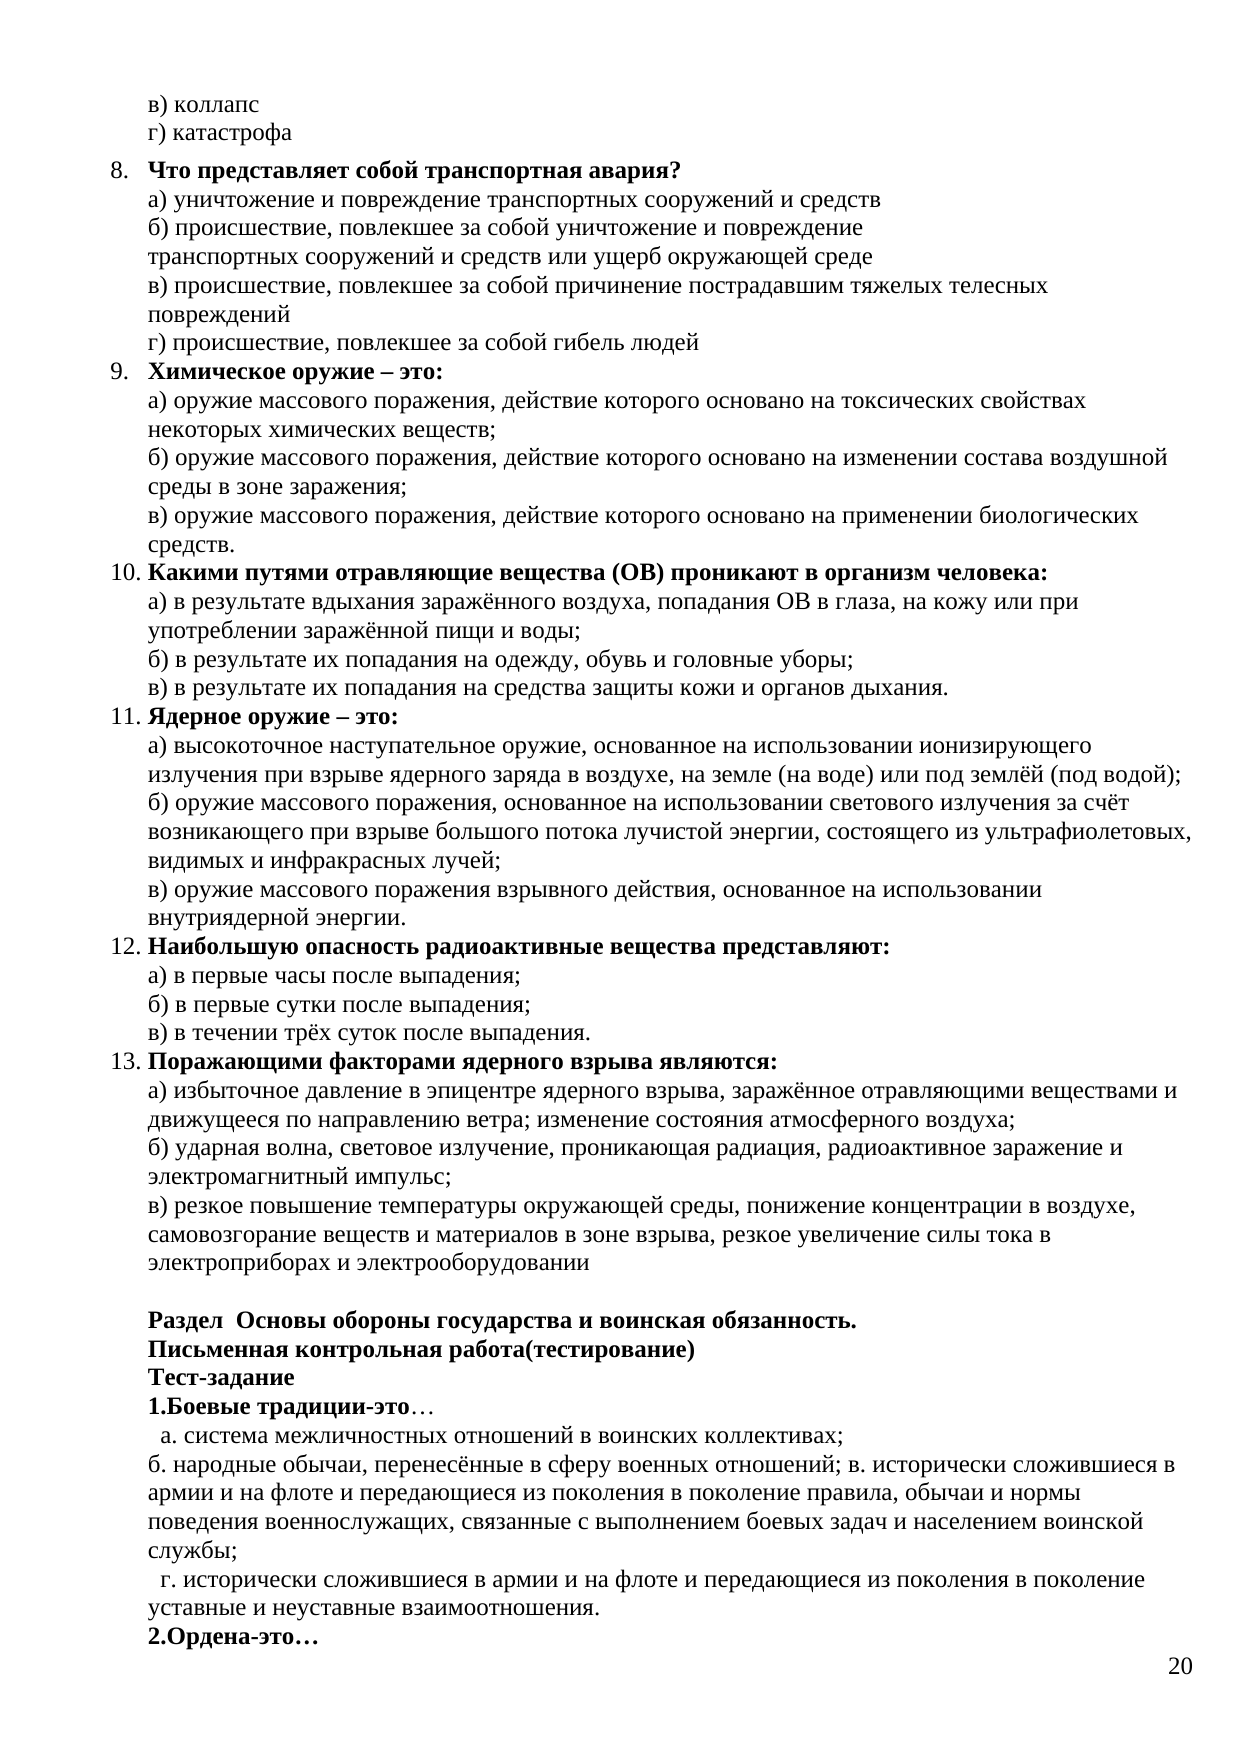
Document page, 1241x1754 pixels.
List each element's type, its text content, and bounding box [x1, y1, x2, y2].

text г. исторически сложившиеся в армии и на флоте и передающиеся из поколения в поколение уставные и неуставные взаимоотношения. [148, 1564, 1193, 1621]
text б. народные обычаи, перенесённые в сферу военных отношений; в. исторически сложившиеся в армии и на флоте и передающиеся из поколения в поколение правила, обычаи и нормы поведения военнослужащих, связанные с выполнением боевых задач и населением воинской службы; [148, 1449, 1193, 1564]
list Поражающими факторами ядерного взрыва являются: [110, 1046, 1193, 1075]
text в) оружие массового поражения взрывного действия, основанное на использовании внутриядерной энергии. [148, 874, 1193, 931]
text в) резкое повышение температуры окружающей среды, понижение концентрации в воздухе, самовозгорание веществ и материалов в зоне взрыва, резкое увеличение силы тока в электроприборах и электрооборудовании [148, 1190, 1193, 1276]
text 2.Ордена-это… [148, 1621, 1193, 1650]
text в) в течении трёх суток после выпадения. [148, 1017, 1193, 1046]
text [148, 89, 1193, 146]
text а) оружие массового поражения, действие которого основано на токсических свойствах некоторых химических веществ; [148, 385, 1193, 442]
text а) в результате вдыхания заражённого воздуха, попадания ОВ в глаза, на кожу или при употреблении заражённой пищи и воды; [148, 586, 1193, 644]
list Химическое оружие – это: [110, 356, 1193, 385]
text б) в первые сутки после выпадения; [148, 989, 1193, 1017]
text а) высокоточное наступательное оружие, основанное на использовании ионизирующего излучения при взрыве ядерного заряда в воздухе, на земле (на воде) или под землёй (под водой); [148, 730, 1193, 787]
text в) в результате их попадания на средства защиты кожи и органов дыхания. [148, 672, 1193, 701]
text а) в первые часы после выпадения; [148, 960, 1193, 989]
list Какими путями отравляющие вещества (ОВ) проникают в организм человека: [110, 557, 1193, 586]
text б) оружие массового поражения, действие которого основано на изменении состава воздушной среды в зоне заражения; [148, 442, 1193, 500]
text б) оружие массового поражения, основанное на использовании светового излучения за счёт возникающего при взрыве большого потока лучистой энергии, состоящего из ультрафиолетовых, видимых и инфракрасных лучей; [148, 787, 1193, 874]
list Ядерное оружие – это: [110, 701, 1193, 730]
list Что представляет собой транспортная авария? [110, 146, 1193, 184]
list Наибольшую опасность радиоактивные вещества представляют: [110, 931, 1193, 960]
text а) избыточное давление в эпицентре ядерного взрыва, заражённое отравляющими веществами и движущееся по направлению ветра; изменение состояния атмосферного воздуха; [148, 1075, 1193, 1132]
text 1.Боевые традиции-это… [148, 1391, 1193, 1420]
text в) оружие массового поражения, действие которого основано на применении биологических средств. [148, 500, 1193, 557]
text б) ударная волна, световое излучение, проникающая радиация, радиоактивное заражение и электромагнитный импульс; [148, 1132, 1193, 1190]
text б) в результате их попадания на одежду, обувь и головные уборы; [148, 644, 1193, 672]
text Тест-задание [148, 1362, 1193, 1391]
text а. система межличностных отношений в воинских коллективах; [148, 1420, 1193, 1449]
text а) уничтожение и повреждение транспортных сооружений и средств б) происшествие, повлекшее за собой уничтожение и повреждение транспортных сооружений и средств или ущерб окружающей среде в) происшествие, повлекшее за собой причинение пострадавшим тяжелых телесных повреждений г) происшествие, повлекшее за собой гибель людей [148, 184, 1193, 356]
text Раздел Основы обороны государства и воинская обязанность. [148, 1305, 1193, 1334]
text Письменная контрольная работа(тестирование) [148, 1334, 1193, 1362]
